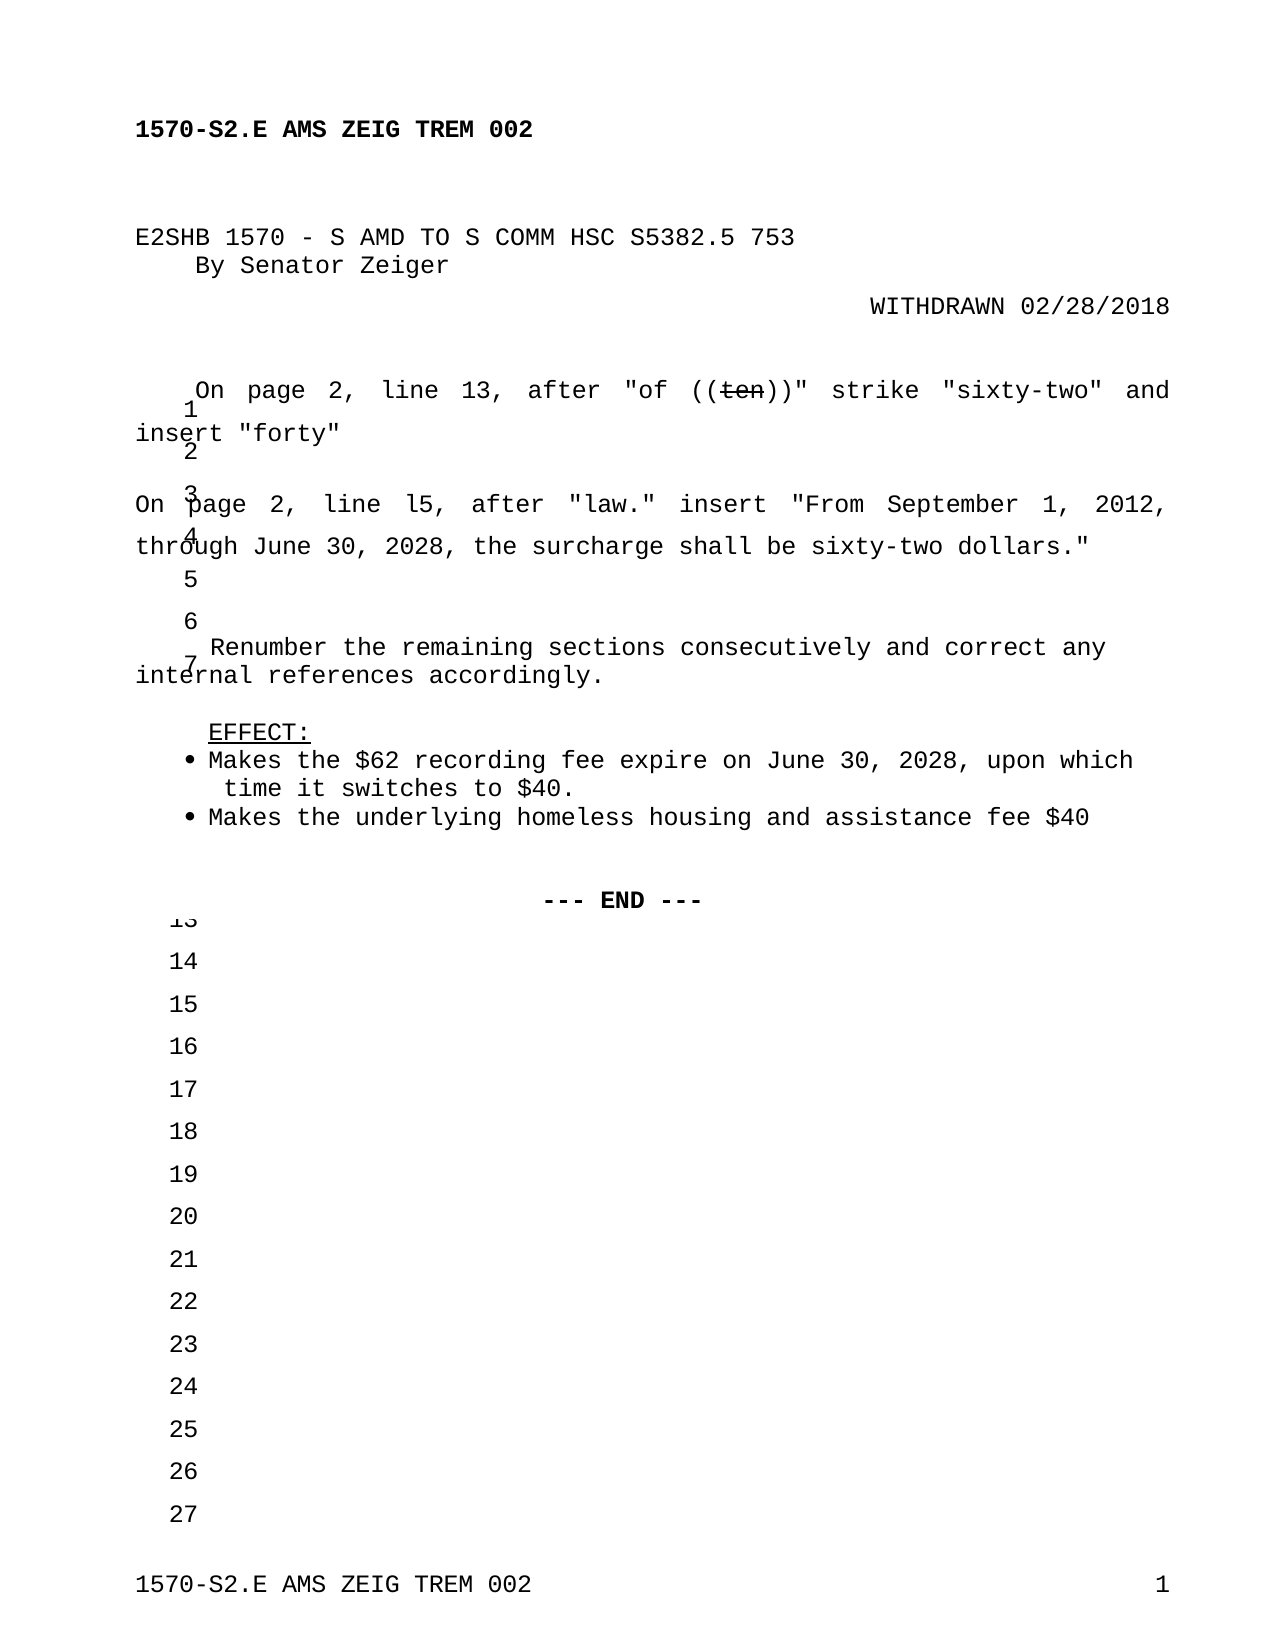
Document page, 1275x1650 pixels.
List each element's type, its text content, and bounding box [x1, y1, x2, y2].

text On page 2, line l5, after "law." insert "From September 1, 2012, through June 30, 2028, the surcharge shall be sixty-two dollars." [135, 478, 1170, 563]
text Renumber the remaining sections consecutively and correct any internal references accordingly. [135, 634, 1170, 691]
text - [135, 224, 1170, 252]
text On page 2, line 13, after "of ((ten))" strike "sixty-two" and insert "forty" [135, 365, 1170, 450]
text --- END --- [75, 875, 1170, 917]
